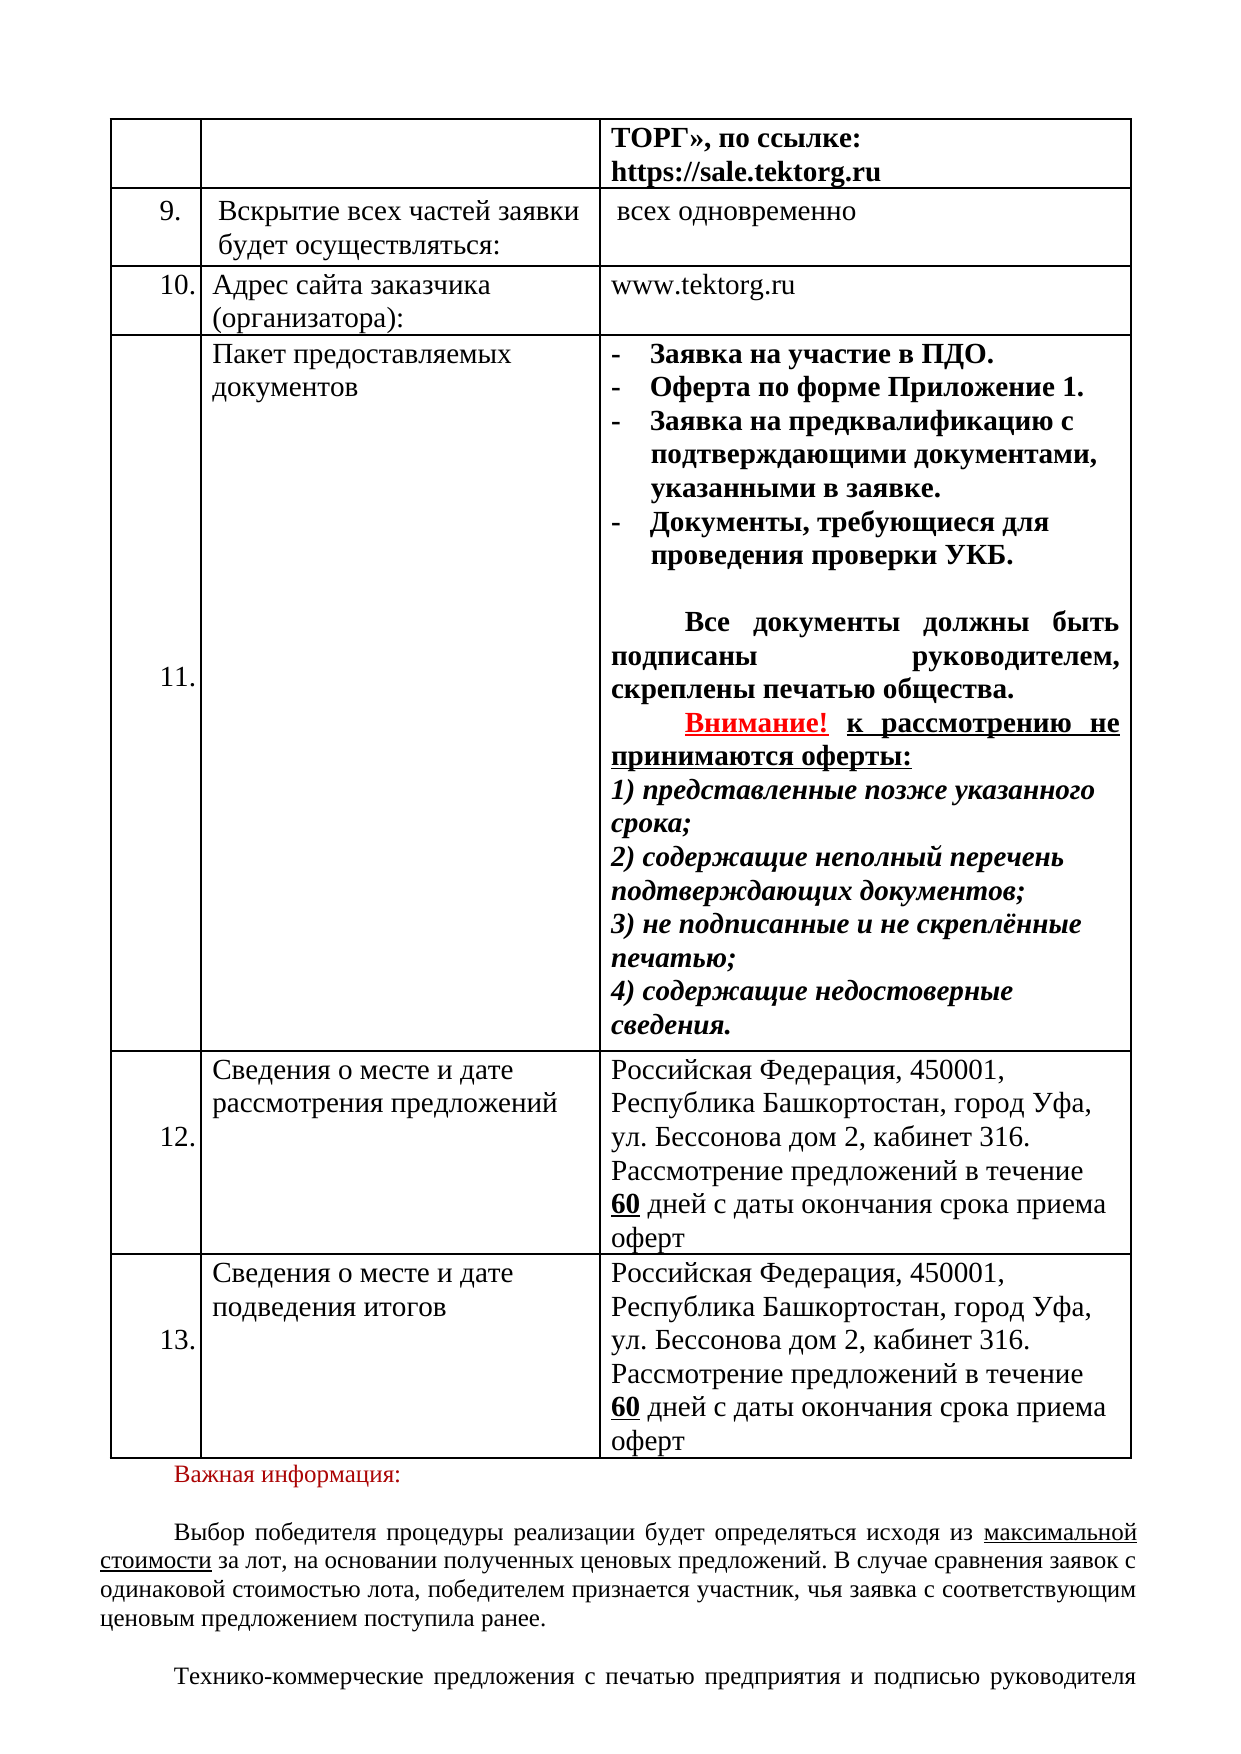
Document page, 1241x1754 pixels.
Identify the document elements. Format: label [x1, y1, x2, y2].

table_header [89, 118, 1148, 1689]
